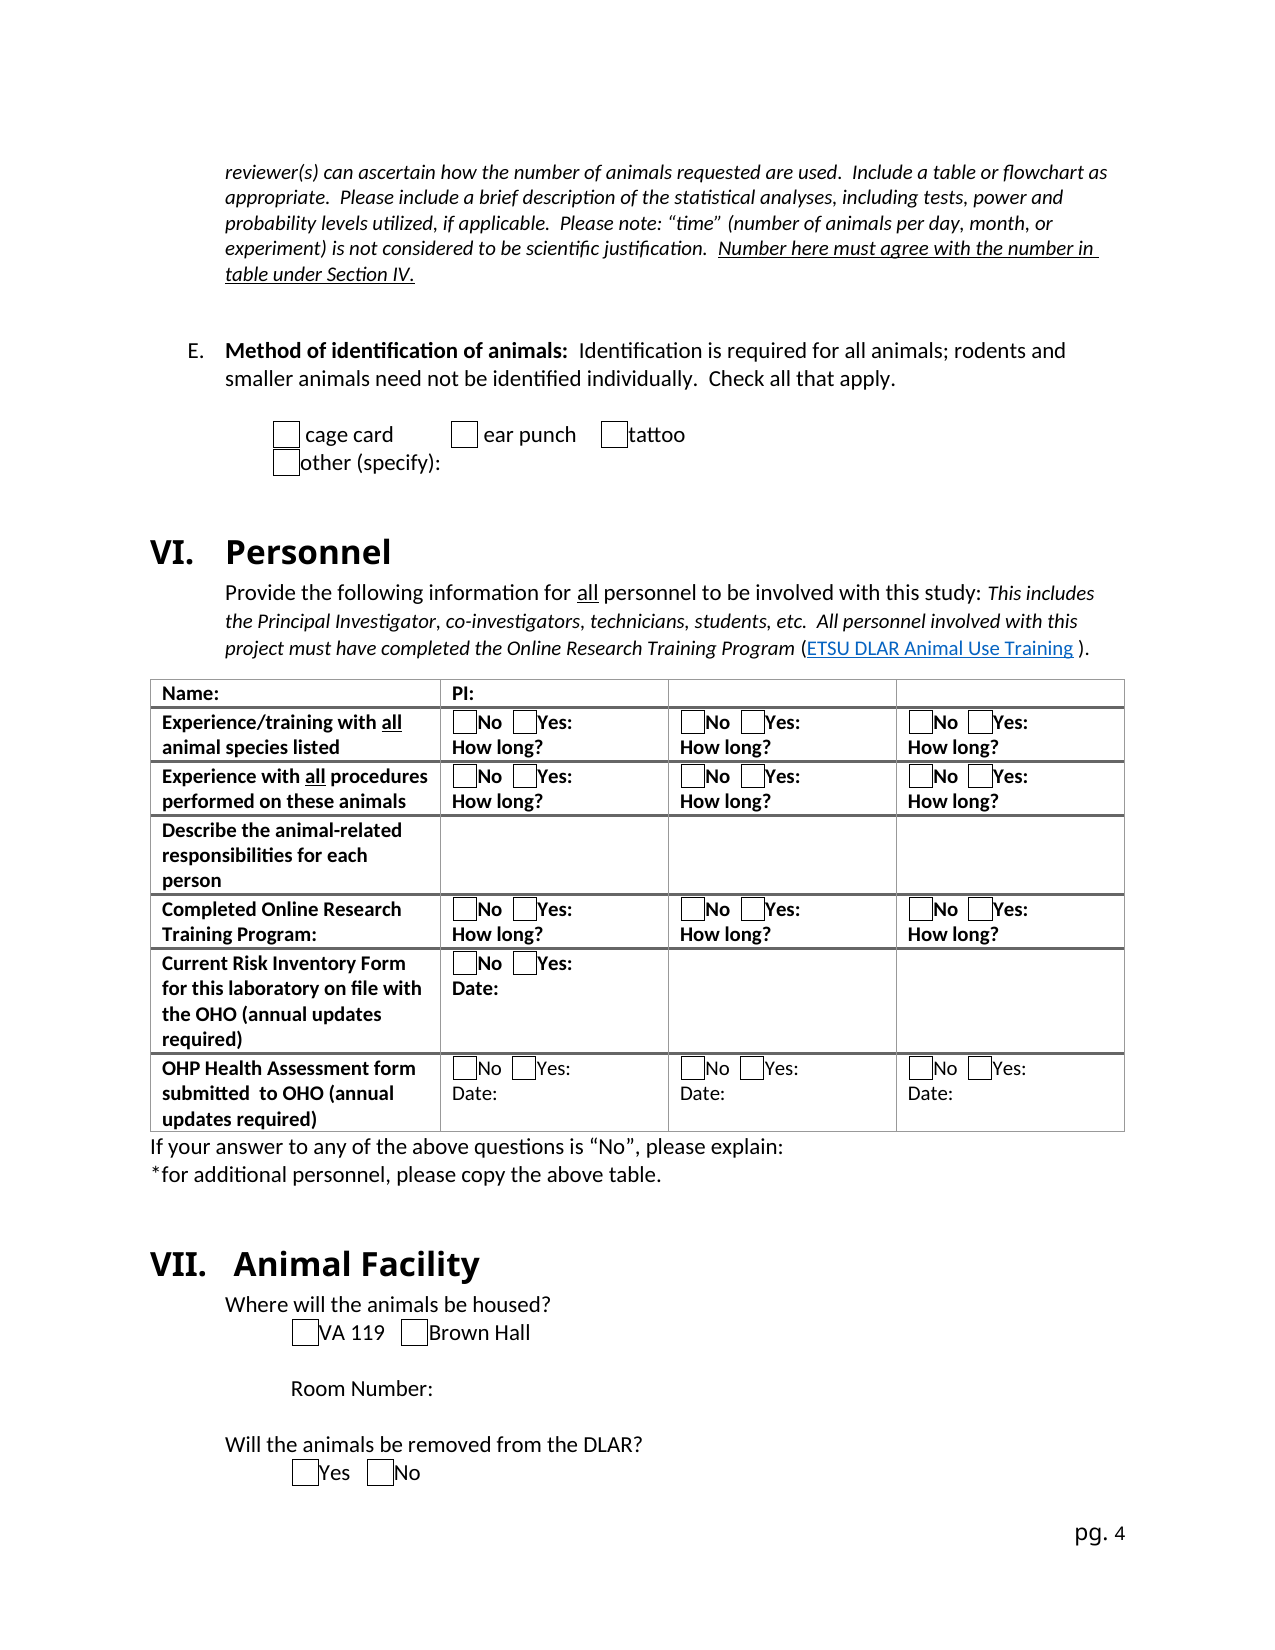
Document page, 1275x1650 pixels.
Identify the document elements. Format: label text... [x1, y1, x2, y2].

table_cell [897, 817, 1124, 893]
text Room Number: [291, 1374, 1125, 1402]
table_cell No Yes: How long? [441, 896, 668, 947]
table_cell [669, 950, 896, 1052]
text If your answer to any of the above questions is “No”, please explain: [150, 1132, 1125, 1160]
table_cell No Yes: How long? [441, 763, 668, 814]
table_header PI: [441, 680, 668, 706]
table_cell [897, 950, 1124, 1052]
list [187, 159, 1125, 286]
text cage card ear punch tattoo [272, 420, 1125, 448]
subtitle Personnel [150, 529, 1125, 574]
list Method of identification of animals: Identification is required for all animals; rodents and smaller animals need not be identified individually. Check all that apply. [187, 336, 1125, 392]
table_cell No Yes: Date: [441, 950, 668, 1052]
table_cell [669, 817, 896, 893]
table_cell No Yes: How long? [669, 763, 896, 814]
table_cell No Yes: How long? [441, 709, 668, 760]
table_cell No Yes: How long? [897, 896, 1124, 947]
table_cell Experience/training with all animal species listed [151, 709, 440, 760]
table_cell Experience with all procedures performed on these animals [151, 763, 440, 814]
table_cell No Yes: How long? [897, 763, 1124, 814]
table_cell No Yes: Date: [441, 1055, 668, 1131]
text *for additional personnel, please copy the above table. [150, 1160, 1125, 1188]
text Yes No [291, 1458, 1125, 1486]
subtitle Animal Facility [150, 1241, 1125, 1287]
text Provide the following information for all personnel to be involved with this study: This includes the Principal Investigator, co-investigators, technicians, students, etc. All personnel involved with this project must have completed the Online Research Training Program (ETSU DLAR Animal Use Training ). [225, 578, 1125, 661]
text Where will the animals be housed? [225, 1290, 1125, 1318]
table_cell Current Risk Inventory Form for this laboratory on file with the OHO (annual updates required) [151, 950, 440, 1052]
table_cell Describe the animal-related responsibilities for each person [151, 817, 440, 893]
table_cell OHP Health Assessment form submitted to OHO (annual updates required) [151, 1055, 440, 1131]
table_cell No Yes: How long? [669, 896, 896, 947]
table_cell No Yes: Date: [669, 1055, 896, 1131]
table_header Name: [151, 680, 440, 706]
table_cell No Yes: How long? [669, 709, 896, 760]
text other (specify): [272, 448, 1125, 476]
table_cell Completed Online Research Training Program: [151, 896, 440, 947]
text VA 119 Brown Hall [291, 1318, 1125, 1346]
table_header [897, 680, 1124, 706]
table_cell No Yes: How long? [897, 709, 1124, 760]
table_cell [441, 817, 668, 893]
text Will the animals be removed from the DLAR? [225, 1430, 1125, 1458]
table_cell No Yes: Date: [897, 1055, 1124, 1131]
table_header [669, 680, 896, 706]
